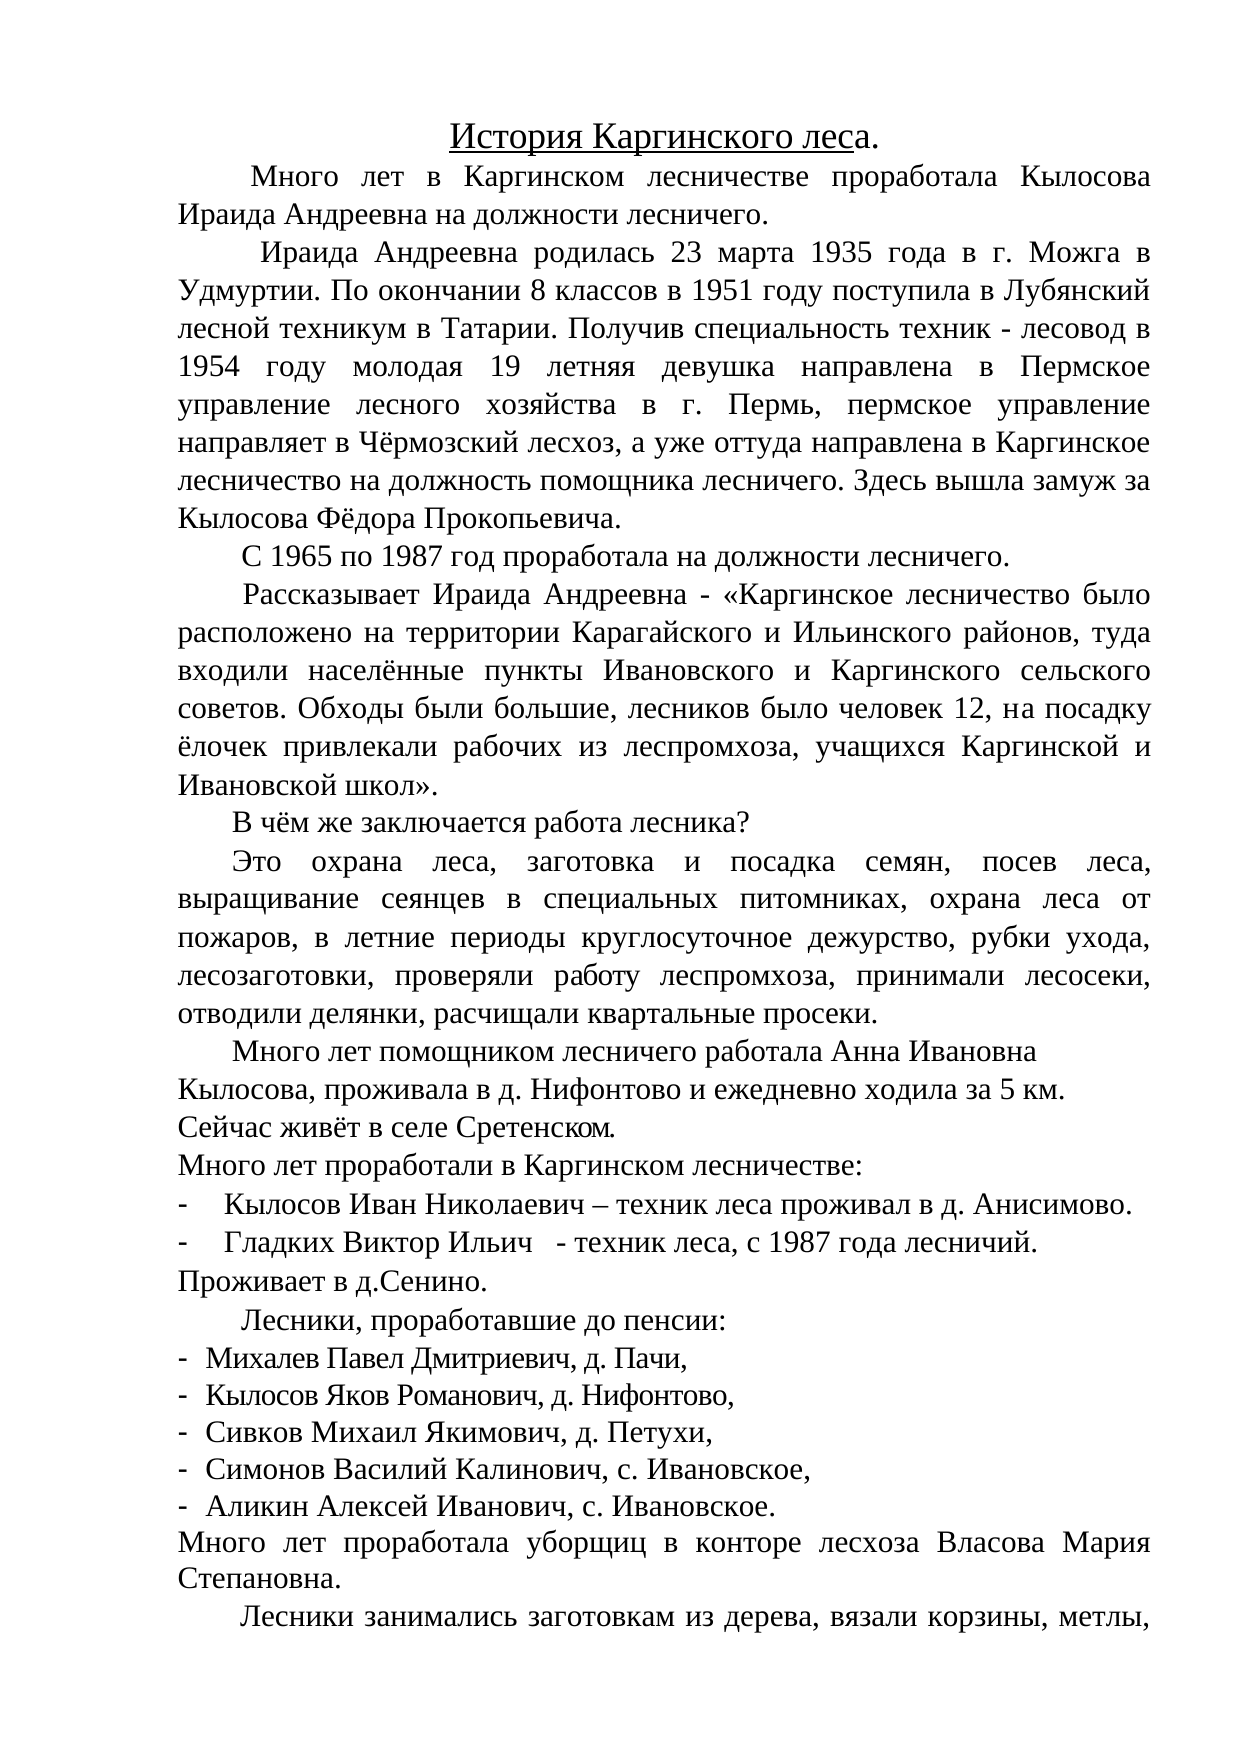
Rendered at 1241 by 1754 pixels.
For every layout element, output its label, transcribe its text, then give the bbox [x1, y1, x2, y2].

list Кылосов Яков Романович, д. Нифонтово, [177, 1376, 1152, 1413]
text Ираида Андреевна родилась 23 марта 1935 года в г. Можга в Удмуртии. По окончании 8 классов в 1951 году поступила в Лубянский лесной техникум в Татарии. Получив специальность техник - лесовод в 1954 году молодая 19 летняя девушка направлена в Пермское управление лесного хозяйства в г. Пермь, пермское управление направляет в Чёрмозский лесхоз, а уже оттуда направлена в Каргинское лесничество на должность помощника лесничего. Здесь вышла замуж за Кылосова Фёдора Прокопьевича. [177, 232, 1152, 536]
text С 1965 по 1987 год проработала на должности лесничего. [177, 536, 1152, 574]
text Это охрана леса, заготовка и посадка семян, посев леса, выращивание сеянцев в специальных питомниках, охрана леса от пожаров, в летние периоды круглосуточное дежурство, рубки ухода, лесозаготовки, проверяли работу леспромхоза, принимали лесосеки, отводили делянки, расчищали квартальные просеки. [177, 841, 1152, 1031]
text История Каргинского леса. [177, 118, 1152, 156]
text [177, 1596, 1152, 1634]
text Много лет проработали в Каргинском лесничестве: [177, 1145, 1152, 1183]
text В чём же заключается работа лесника? [177, 802, 1152, 841]
text Лесники, проработавшие до пенсии: [177, 1299, 1152, 1339]
text Много лет проработала уборщиц в конторе лесхоза Власова Мария Степановна. [177, 1524, 1152, 1596]
text Много лет в Каргинском лесничестве проработала Кылосова Ираида Андреевна на должности лесничего. [177, 156, 1152, 232]
list Гладких Виктор Ильич - техник леса, с 1987 года лесничий. Проживает в д.Сенино. [177, 1222, 1152, 1299]
list Кылосов Иван Николаевич – техник леса проживал в д. Анисимово. [177, 1183, 1152, 1222]
list Сивков Михаил Якимович, д. Петухи, [177, 1413, 1152, 1450]
text Рассказывает Ираида Андреевна - «Каргинское лесничество было расположено на территории Карагайского и Ильинского районов, туда входили населённые пункты Ивановского и Каргинского сельского советов. Обходы были большие, лесников было человек 12, нa посадку ёлочек привлекали рабочих из леспромхоза, учащихся Каргинской и Ивановской школ». [177, 574, 1152, 802]
list Симонов Василий Калинович, с. Ивановское, [177, 1450, 1152, 1487]
list Аликин Алексей Иванович, с. Ивановское. [177, 1487, 1152, 1524]
text Много лет помощником лесничего работала Анна Ивановна Кылосова, проживала в д. Нифонтово и ежедневно ходила за 5 км. Сейчас живёт в селе Сретенском. [177, 1031, 1152, 1145]
list Михалев Павел Дмитриевич, д. Пачи, [177, 1339, 1152, 1376]
